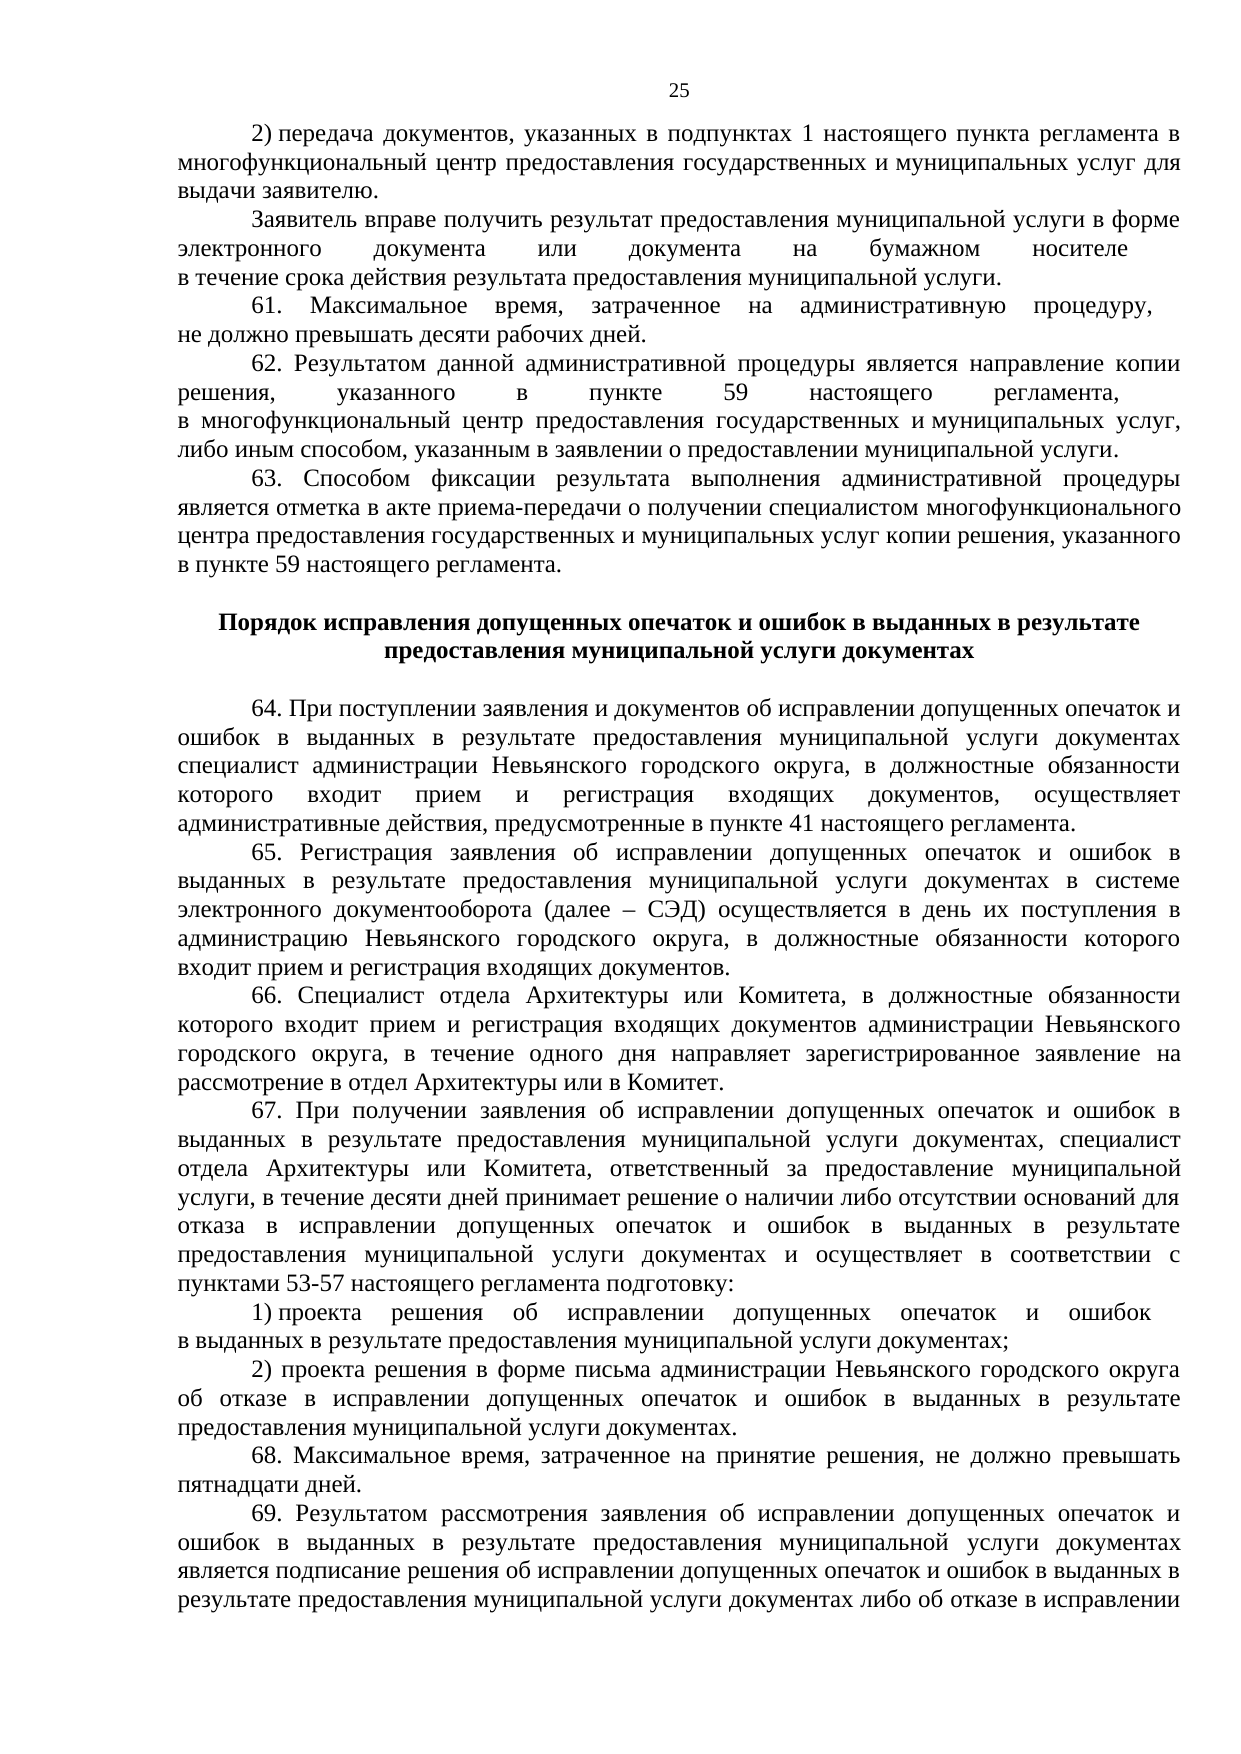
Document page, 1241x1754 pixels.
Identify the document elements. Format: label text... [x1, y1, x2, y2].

text 65. Регистрация заявления об исправлении допущенных опечаток и ошибок в выданных в результате предоставления муниципальной услуги документах в системе электронного документооборота (далее – СЭД) осуществляется в день их поступления в администрацию Невьянского городского округа, в должностные обязанности которого входит прием и регистрация входящих документов. [177, 837, 1181, 981]
text 61. Максимальное время, затраченное на административную процедуру, не должно превышать десяти рабочих дней. [177, 291, 1181, 348]
text 62. Результатом данной административной процедуры является направление копии решения, указанного в пункте 59 настоящего регламента, в многофункциональный центр предоставления государственных и муниципальных услуг, либо иным способом, указанным в заявлении о предоставлении муниципальной услуги. [177, 348, 1181, 463]
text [177, 1498, 1181, 1613]
text 63. Способом фиксации результата выполнения административной процедуры является отметка в акте приема-передачи о получении специалистом многофункционального центра предоставления государственных и муниципальных услуг копии решения, указанного в пункте 59 настоящего регламента. [177, 463, 1181, 578]
text Заявитель вправе получить результат предоставления муниципальной услуги в форме электронного документа или документа на бумажном носителе в течение срока действия результата предоставления муниципальной услуги. [177, 204, 1181, 291]
text 67. При получении заявления об исправлении допущенных опечаток и ошибок в выданных в результате предоставления муниципальной услуги документах, специалист отдела Архитектуры или Комитета, ответственный за предоставление муниципальной услуги, в течение десяти дней принимает решение о наличии либо отсутствии оснований для отказа в исправлении допущенных опечаток и ошибок в выданных в результате предоставления муниципальной услуги документах и осуществляет в соответствии с пунктами 53-57 настоящего регламента подготовку: [177, 1096, 1181, 1297]
text 64. При поступлении заявления и документов об исправлении допущенных опечаток и ошибок в выданных в результате предоставления муниципальной услуги документах специалист администрации Невьянского городского округа, в должностные обязанности которого входит прием и регистрация входящих документов, осуществляет административные действия, предусмотренные в пункте 41 настоящего регламента. [177, 693, 1181, 837]
text 1) проекта решения об исправлении допущенных опечаток и ошибок в выданных в результате предоставления муниципальной услуги документах; [177, 1297, 1181, 1354]
text Порядок исправления допущенных опечаток и ошибок в выданных в результате предоставления муниципальной услуги документах [177, 607, 1181, 664]
text 66. Специалист отдела Архитектуры или Комитета, в должностные обязанности которого входит прием и регистрация входящих документов администрации Невьянского городского округа, в течение одного дня направляет зарегистрированное заявление на рассмотрение в отдел Архитектуры или в Комитет. [177, 981, 1181, 1096]
text 2) проекта решения в форме письма администрации Невьянского городского округа об отказе в исправлении допущенных опечаток и ошибок в выданных в результате предоставления муниципальной услуги документах. [177, 1354, 1181, 1441]
list передача документов, указанных в подпунктах 1 настоящего пункта регламента в многофункциональный центр предоставления государственных и муниципальных услуг для выдачи заявителю. [177, 118, 1181, 204]
text 68. Максимальное время, затраченное на принятие решения, не должно превышать пятнадцати дней. [177, 1441, 1181, 1498]
